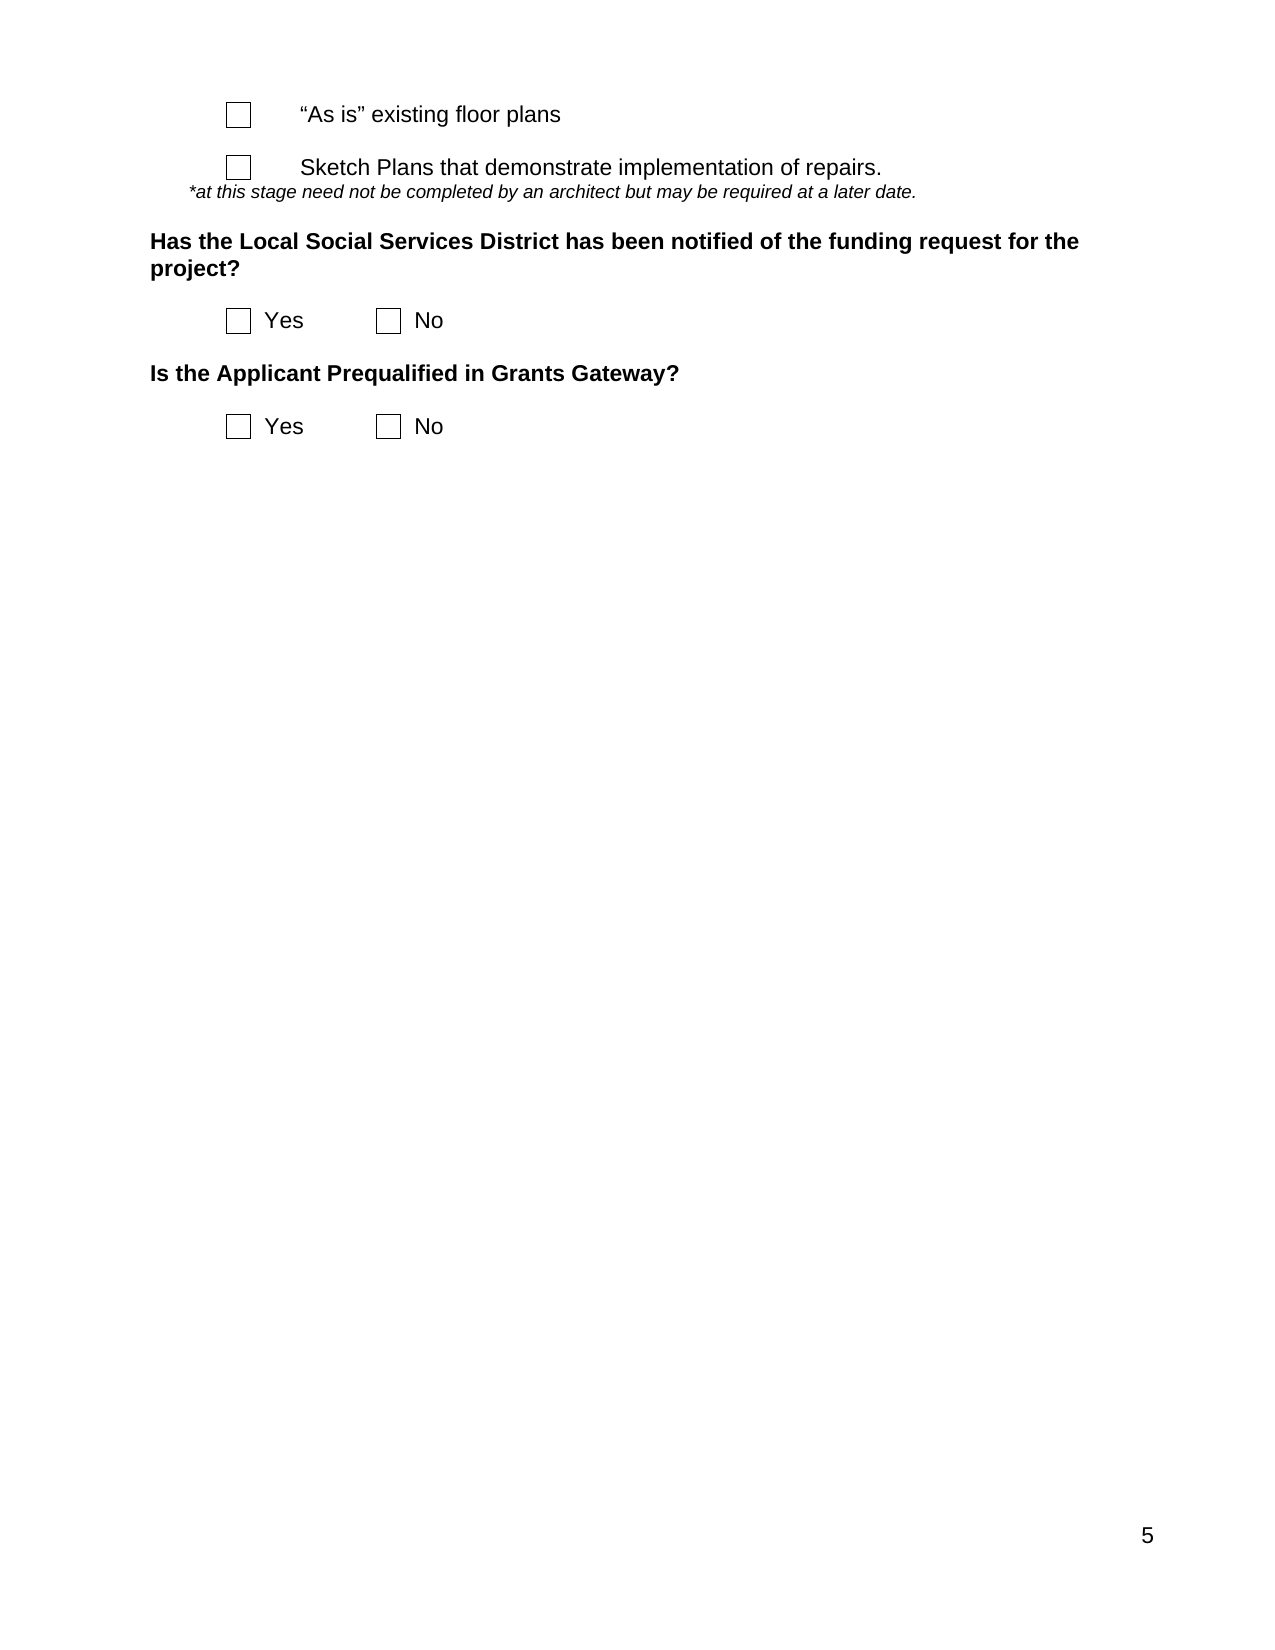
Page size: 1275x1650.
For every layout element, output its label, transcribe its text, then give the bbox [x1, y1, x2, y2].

text Yes No [225, 413, 1153, 439]
text Is the Applicant Prequalified in Grants Gateway? [150, 360, 1153, 386]
text Sketch Plans that demonstrate implementation of repairs. [150, 154, 1153, 180]
text Has the Local Social Services District has been notified of the funding request for the project? [150, 228, 1153, 281]
text *at this stage need not be completed by an architect but may be required at a later date. [150, 180, 1153, 202]
text “As is” existing floor plans [150, 101, 1153, 128]
text Yes No [225, 307, 1153, 334]
